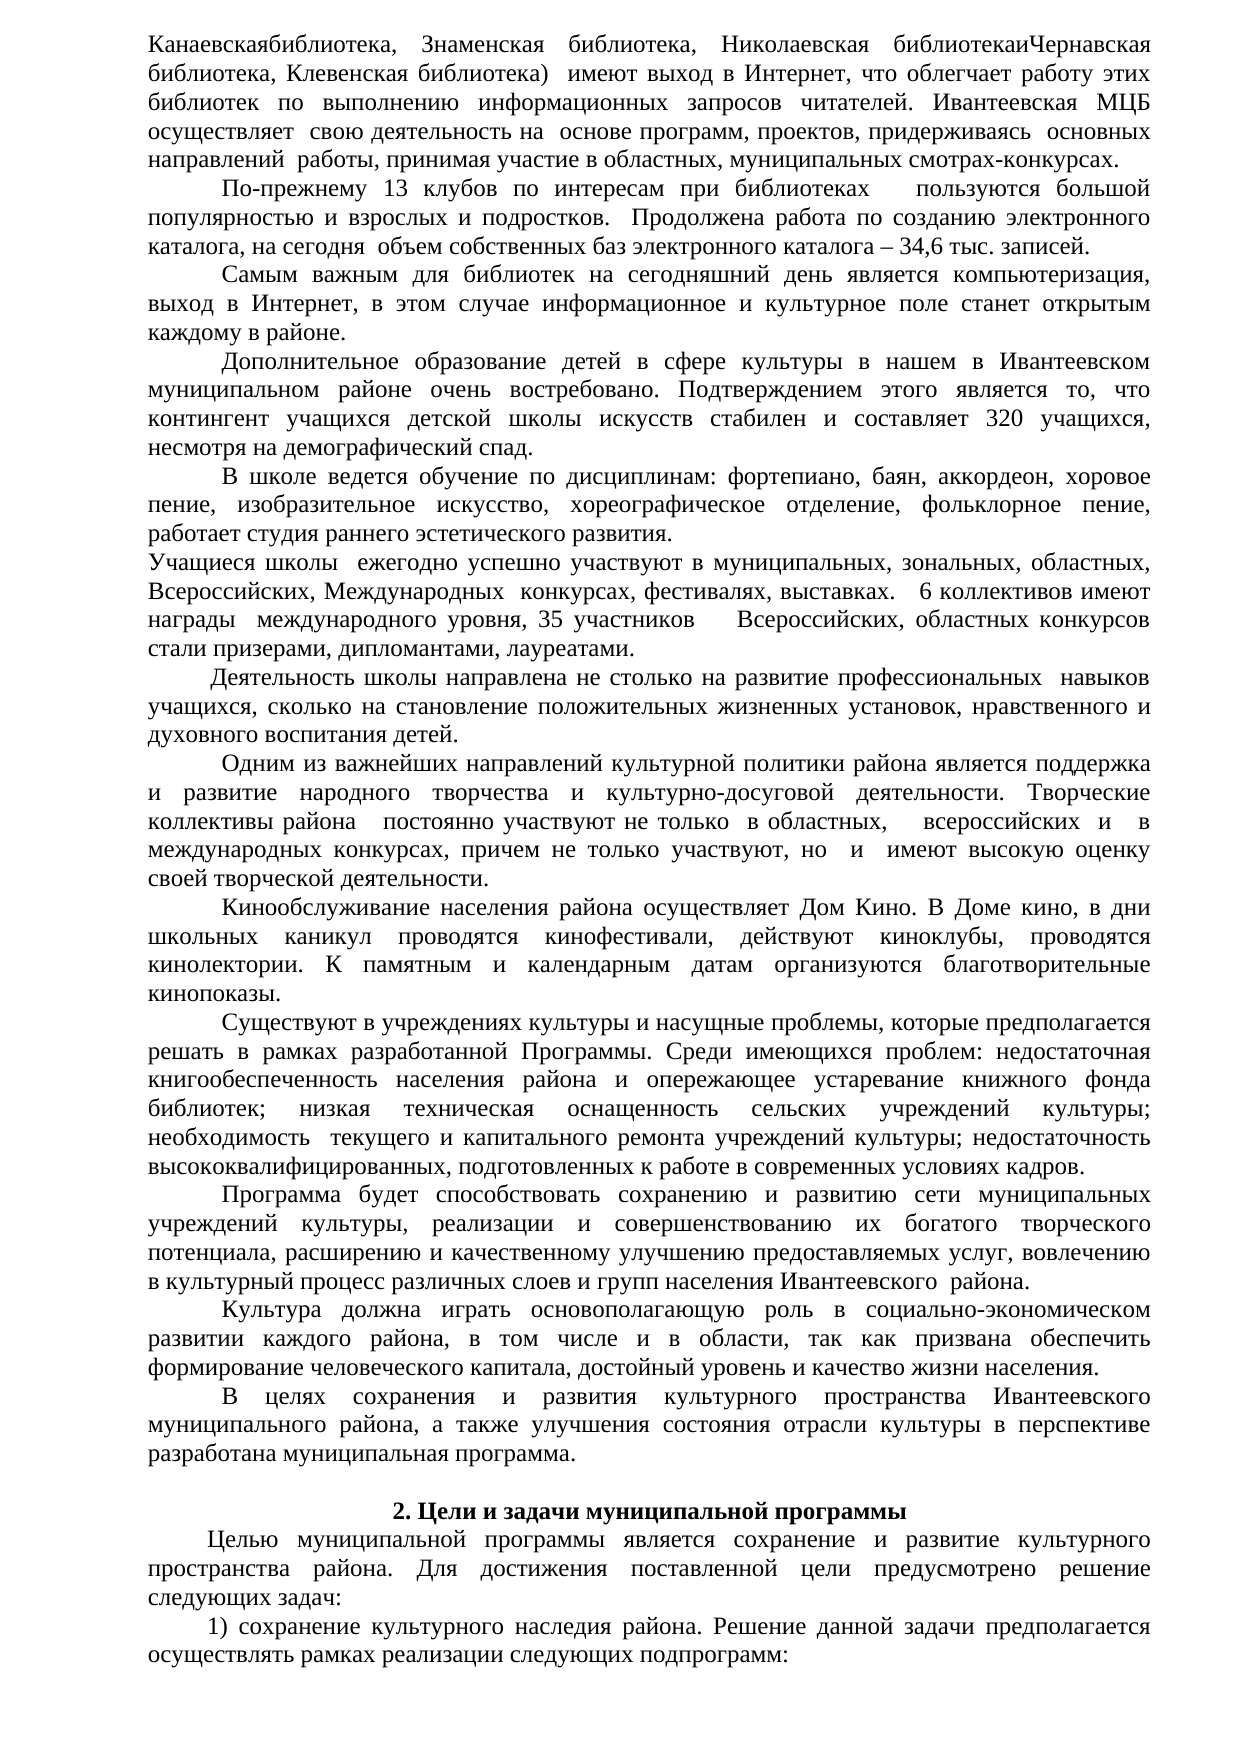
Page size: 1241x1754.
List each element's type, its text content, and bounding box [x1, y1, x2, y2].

text Целью муниципальной программы является сохранение и развитие культурного пространства района. Для достижения поставленной цели предусмотрено решение следующих задач: [148, 1524, 1152, 1611]
text Культура должна играть основополагающую роль в социально-экономическом развитии каждого района, в том числе и в области, так как призвана обеспечить формирование человеческого капитала, достойный уровень и качество жизни населения. [148, 1294, 1152, 1381]
text Кинообслуживание населения района осуществляет Дом Кино. В Доме кино, в дни школьных каникул проводятся кинофестивали, действуют киноклубы, проводятся кинолектории. К памятным и календарным датам организуются благотворительные кинопоказы. [148, 892, 1152, 1007]
text Учащиеся школы ежегодно успешно участвуют в муниципальных, зональных, областных, Всероссийских, Международных конкурсах, фестивалях, выставках. 6 коллективов имеют награды международного уровня, 35 участников Всероссийских, областных конкурсов стали призерами, дипломантами, лауреатами. [148, 547, 1152, 662]
text По-прежнему 13 клубов по интересам при библиотеках пользуются большой популярностью и взрослых и подростков. Продолжена работа по созданию электронного каталога, на сегодня объем собственных баз электронного каталога – 34,6 тыс. записей. [148, 173, 1152, 259]
text В целях сохранения и развития культурного пространства Ивантеевского муниципального района, а также улучшения состояния отрасли культуры в перспективе разработана муниципальная программа. [148, 1381, 1152, 1467]
text 1) сохранение культурного наследия района. Решение данной задачи предполагается осуществлять рамках реализации следующих подпрограмм: [148, 1611, 1152, 1668]
text 2. Цели и задачи муниципальной программы [148, 1496, 1152, 1524]
text Самым важным для библиотек на сегодняшний день является компьютеризация, выход в Интернет, в этом случае информационное и культурное поле станет открытым каждому в районе. [148, 259, 1152, 346]
text Деятельность школы направлена не столько на развитие профессиональных навыков учащихся, сколько на становление положительных жизненных установок, нравственного и духовного воспитания детей. [148, 662, 1152, 748]
text Существуют в учреждениях культуры и насущные проблемы, которые предполагается решать в рамках разработанной Программы. Среди имеющихся проблем: недостаточная книгообеспеченность населения района и опережающее устаревание книжного фонда библиотек; низкая техническая оснащенность сельских учреждений культуры; необходимость текущего и капитального ремонта учреждений культуры; недостаточность высококвалифицированных, подготовленных к работе в современных условиях кадров. [148, 1007, 1152, 1179]
text Одним из важнейших направлений культурной политики района является поддержка и развитие народного творчества и культурно-досуговой деятельности. Творческие коллективы района постоянно участвуют не только в областных, всероссийских и в международных конкурсах, причем не только участвуют, но и имеют высокую оценку своей творческой деятельности. [148, 748, 1152, 892]
text Дополнительное образование детей в сфере культуры в нашем в Ивантеевском муниципальном районе очень востребовано. Подтверждением этого является то, что контингент учащихся детской школы искусств стабилен и составляет 320 учащихся, несмотря на демографический спад. [148, 346, 1152, 461]
text Программа будет способствовать сохранению и развитию сети муниципальных учреждений культуры, реализации и совершенствованию их богатого творческого потенциала, расширению и качественному улучшению предоставляемых услуг, вовлечению в культурный процесс различных слоев и групп населения Ивантеевского района. [148, 1179, 1152, 1294]
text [148, 29, 1152, 173]
text В школе ведется обучение по дисциплинам: фортепиано, баян, аккордеон, хоровое пение, изобразительное искусство, хореографическое отделение, фольклорное пение, работает студия раннего эстетического развития. [148, 461, 1152, 547]
